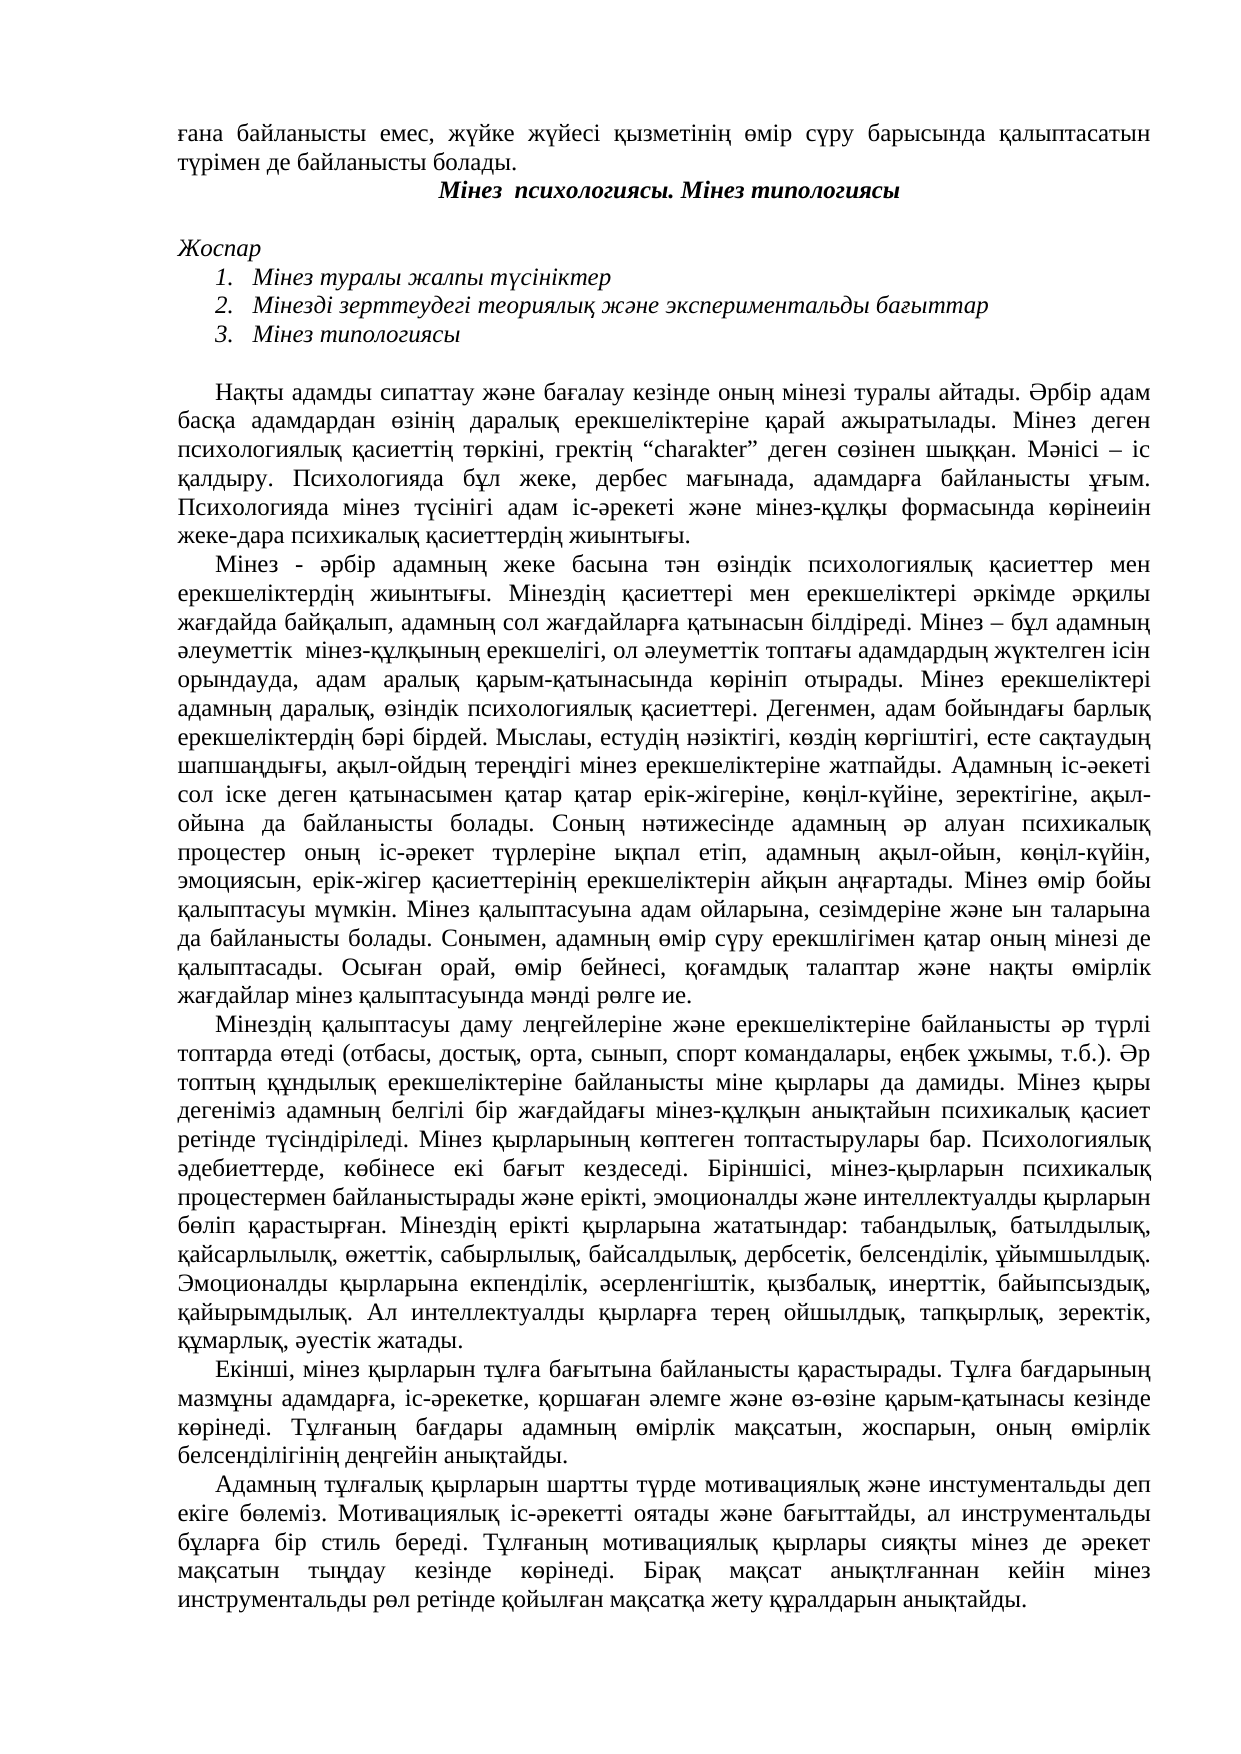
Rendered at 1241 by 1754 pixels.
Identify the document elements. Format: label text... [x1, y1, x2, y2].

text ғана байланысты емес, жүйке жүйесі қызметінің өмір сүру барысында қалыптасатын түрімен де байланысты болады. [177, 118, 1152, 176]
list Мінез туралы жалпы түсініктер [215, 262, 1152, 291]
list Мінез типологиясы [215, 319, 1152, 348]
text Екінші, мінез қырларын тұлға бағытына байланысты қарастырады. Тұлға бағдарының мазмұны адамдарға, іс-әрекетке, қоршаған әлемге және өз-өзіне қарым-қатынасы кезінде көрінеді. Тұлғаның бағдары адамның өмірлік мақсатын, жоспарын, оның өмірлік белсенділігінің деңгейін анықтайды. [177, 1354, 1152, 1469]
list Мінезді зерттеудегі теориялық және экспериментальды бағыттар [215, 291, 1152, 319]
text Мінез - әрбір адамның жеке басына тән өзіндік психологиялық қасиеттер мен ерекшеліктердің жиынтығы. Мінездің қасиеттері мен ерекшеліктері әркімде әрқилы жағдайда байқалып, адамның сол жағдайларға қатынасын білдіреді. Мінез – бұл адамның әлеуметтік мінез-құлқының ерекшелігі, ол әлеуметтік топтағы адамдардың жүктелген ісін орындауда, адам аралық қарым-қатынасында көрініп отырады. Мінез ерекшеліктері адамның даралық, өзіндік психологиялық қасиеттері. Дегенмен, адам бойындағы барлық ерекшеліктердің бәрі бірдей. Мыслаы, естудің нәзіктігі, көздің көргіштігі, есте сақтаудың шапшаңдығы, ақыл-ойдың тереңдігі мінез ерекшеліктеріне жатпайды. Адамның іс-әекеті сол іске деген қатынасымен қатар қатар ерік-жігеріне, көңіл-күйіне, зеректігіне, ақыл-ойына да байланысты болады. Соның нәтижесінде адамның әр алуан психикалық процестер оның іс-әрекет түрлеріне ықпал етіп, адамның ақыл-ойын, көңіл-күйін, эмоциясын, ерік-жігер қасиеттерінің ерекшеліктерін айқын аңғартады. Мінез өмір бойы қалыптасуы мүмкін. Мінез қалыптасуына адам ойларына, сезімдеріне және ын таларына да байланысты болады. Сонымен, адамның өмір сүру ерекшлігімен қатар оның мінезі де қалыптасады. Осыған орай, өмір бейнесі, қоғамдық талаптар және нақты өмірлік жағдайлар мінез қалыптасуында мәнді рөлге ие. [177, 549, 1152, 1009]
text Адамның тұлғалық қырларын шартты түрде мотивациялық және инстументальды деп екіге бөлеміз. Мотивациялық іс-әрекетті оятады және бағыттайды, ал инструментальды бұларға бір стиль береді. Тұлғаның мотивациялық қырлары сияқты мінез де әрекет мақсатын тыңдау кезінде көрінеді. Бірақ мақсат анықтлғаннан кейін мінез инструментальды рөл ретінде қойылған мақсатқа жету құралдарын анықтайды. [177, 1469, 1152, 1613]
text Нақты адамды сипаттау және бағалау кезінде оның мінезі туралы айтады. Әрбір адам басқа адамдардан өзінің даралық ерекшеліктеріне қарай ажыратылады. Мінез деген психологиялық қасиеттің төркіні, гректің “charakter” деген сөзінен шыққан. Мәнісі – іс қалдыру. Психологияда бұл жеке, дербес мағынада, адамдарға байланысты ұғым. Психологияда мінез түсінігі адам іс-әрекеті және мінез-құлқы формасында көрінеиін жеке-дара психикалық қасиеттердің жиынтығы. [177, 377, 1152, 549]
text Мінез психологиясы. Мінез типологиясы [177, 176, 1152, 204]
text Жоспар [177, 233, 1152, 262]
text Мінездің қалыптасуы даму леңгейлеріне және ерекшеліктеріне байланысты әр түрлі топтарда өтеді (отбасы, достық, орта, сынып, спорт командалары, еңбек ұжымы, т.б.). Әр топтың құндылық ерекшеліктеріне байланысты міне қырлары да дамиды. Мінез қыры дегеніміз адамның белгілі бір жағдайдағы мінез-құлқын анықтайын психикалық қасиет ретінде түсіндіріледі. Мінез қырларының көптеген топтастырулары бар. Психологиялық әдебиеттерде, көбінесе екі бағыт кездеседі. Біріншісі, мінез-қырларын психикалық процестермен байланыстырады және ерікті, эмоционалды және интеллектуалды қырларын бөліп қарастырған. Мінездің ерікті қырларына жататындар: табандылық, батылдылық, қайсарлылылқ, өжеттік, сабырлылық, байсалдылық, дербсетік, белсенділік, ұйымшылдық. Эмоционалды қырларына екпенділік, әсерленгіштік, қызбалық, инерттік, байыпсыздық, қайырымдылық. Ал интеллектуалды қырларға терең ойшылдық, тапқырлық, зеректік, құмарлық, әуестік жатады. [177, 1009, 1152, 1354]
